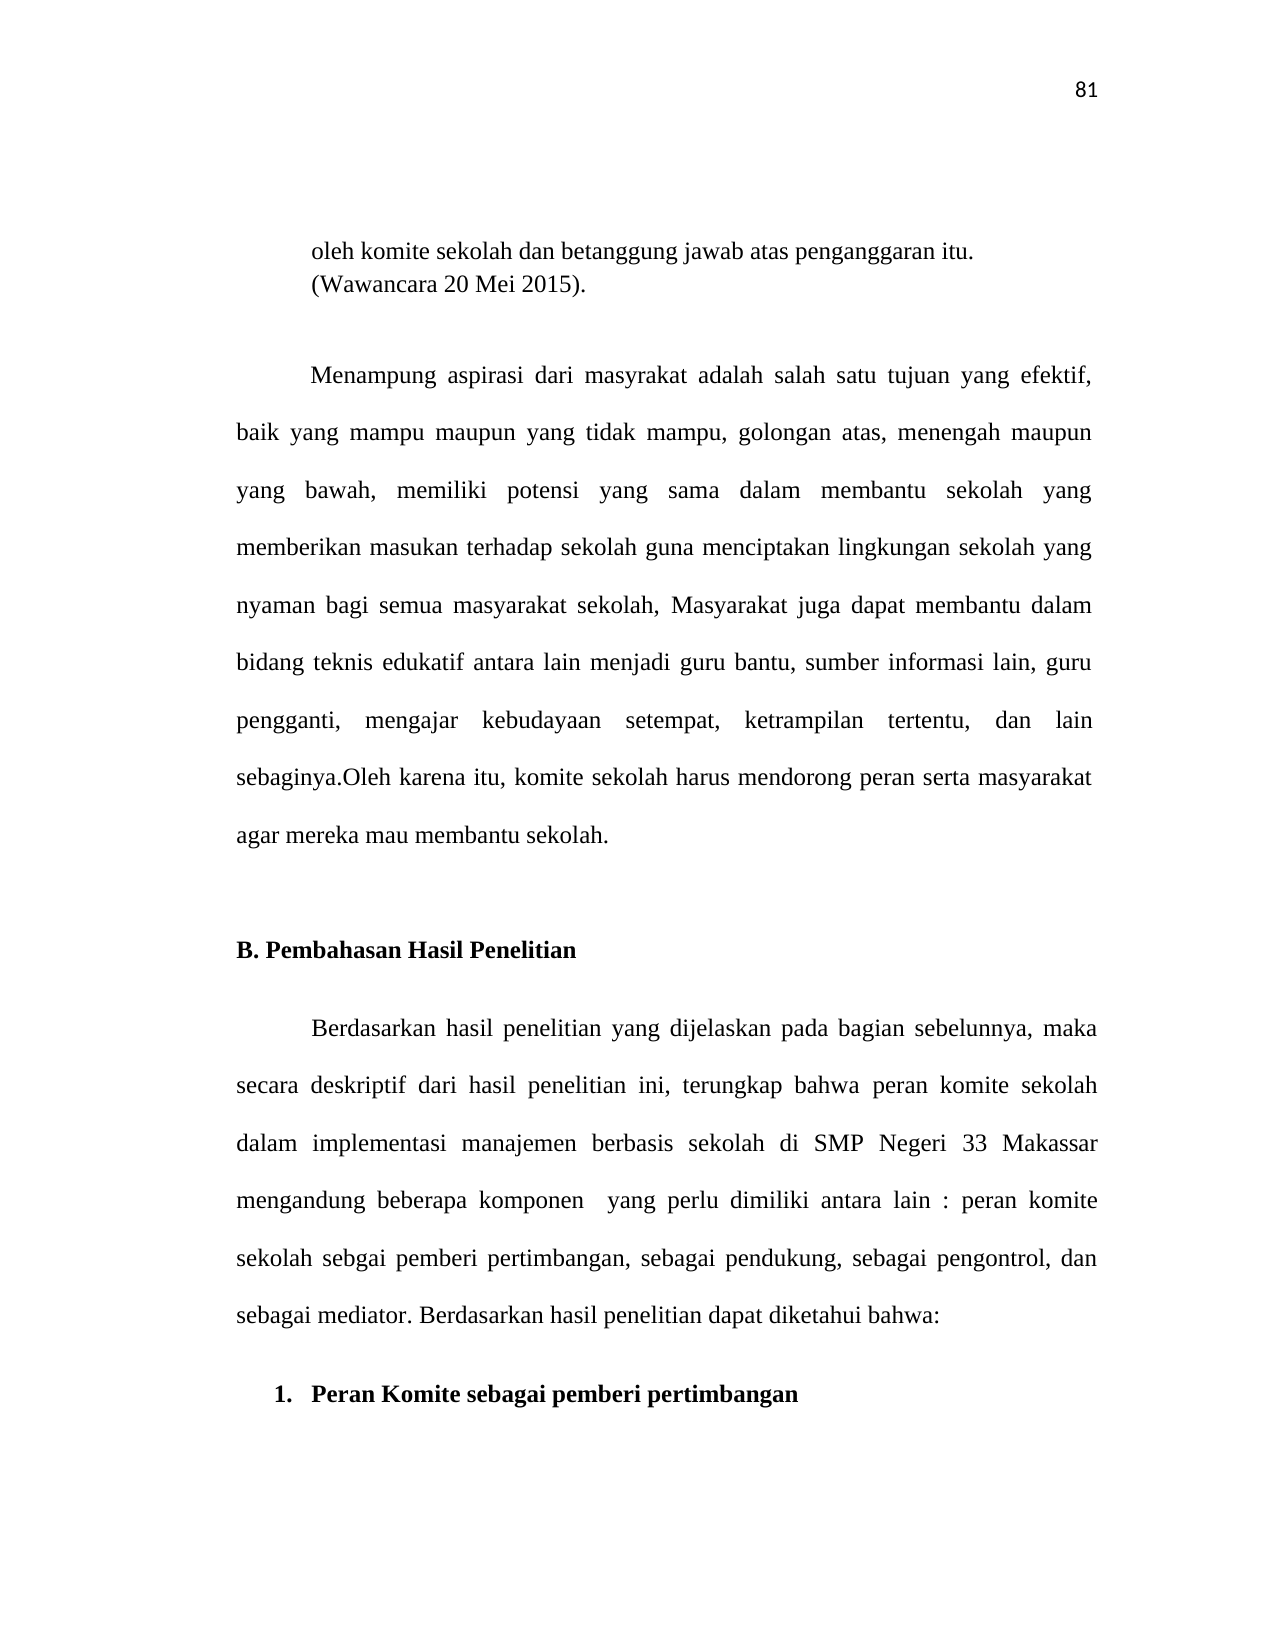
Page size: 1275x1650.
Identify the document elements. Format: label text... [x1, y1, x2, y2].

list B. Pembahasan Hasil Penelitian [236, 935, 1093, 963]
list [311, 236, 974, 298]
list Menampung aspirasi dari masyrakat adalah salah satu tujuan yang efektif, baik yang mampu maupun yang tidak mampu, golongan atas, menengah maupun yang bawah, memiliki potensi yang sama dalam membantu sekolah yang memberikan masukan terhadap sekolah guna menciptakan lingkungan sekolah yang nyaman bagi semua masyarakat sekolah, Masyarakat juga dapat membantu dalam bidang teknis edukatif antara lain menjadi guru bantu, sumber informasi lain, guru pengganti, mengajar kebudayaan setempat, ketrampilan tertentu, dan lain sebaginya.Oleh karena itu, komite sekolah harus mendorong peran serta masyarakat agar mereka mau membantu sekolah. [236, 360, 1093, 848]
list Peran Komite sebagai pemberi pertimbangan [236, 1379, 1098, 1408]
text Berdasarkan hasil penelitian yang dijelaskan pada bagian sebelunnya, maka secara deskriptif dari hasil penelitian ini, terungkap bahwa peran komite sekolah dalam implementasi manajemen berbasis sekolah di SMP Negeri 33 Makassar mengandung beberapa komponen yang perlu dimiliki antara lain : peran komite sekolah sebgai pemberi pertimbangan, sebagai pendukung, sebagai pengontrol, dan sebagai mediator. Berdasarkan hasil penelitian dapat diketahui bahwa: [236, 1013, 1098, 1329]
